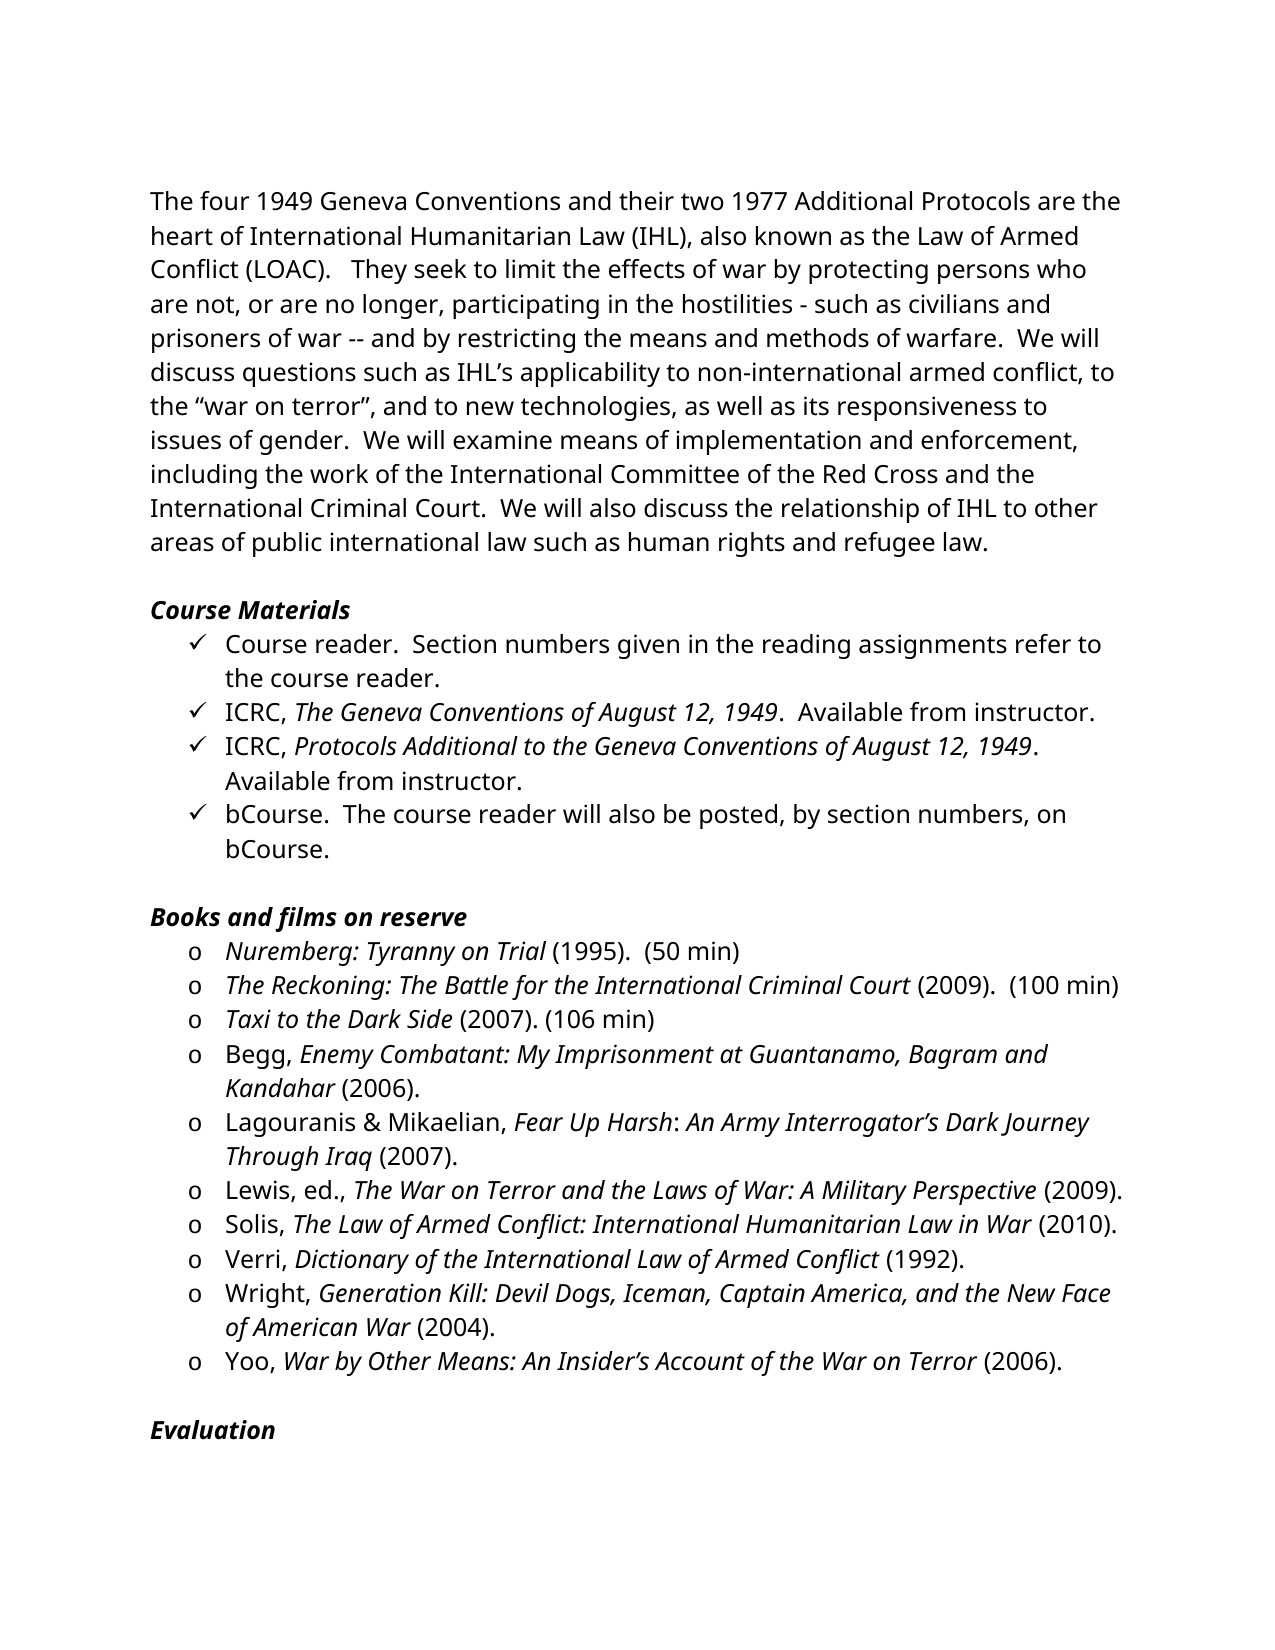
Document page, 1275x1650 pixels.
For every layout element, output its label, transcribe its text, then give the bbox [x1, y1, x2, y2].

list The Reckoning: The Battle for the International Criminal Court (2009). (100 min) [187, 968, 1125, 1002]
list Yoo, War by Other Means: An Insider’s Account of the War on Terror (2006). [187, 1344, 1125, 1378]
list Begg, Enemy Combatant: My Imprisonment at Guantanamo, Bagram and Kandahar (2006). [187, 1036, 1125, 1104]
text Course Materials [150, 593, 1125, 627]
text Evaluation [150, 1412, 1125, 1446]
list Course reader. Section numbers given in the reading assignments refer to the course reader. [187, 627, 1125, 695]
text Books and films on reserve [150, 899, 1125, 933]
list Solis, The Law of Armed Conflict: International Humanitarian Law in War (2010). [187, 1207, 1125, 1241]
list Lewis, ed., The War on Terror and the Laws of War: A Military Perspective (2009). [187, 1173, 1125, 1207]
list Verri, Dictionary of the International Law of Armed Conflict (1992). [187, 1241, 1125, 1276]
list Nuremberg: Tyranny on Trial (1995). (50 min) [187, 933, 1125, 968]
list ICRC, Protocols Additional to the Geneva Conventions of August 12, 1949. Available from instructor. [187, 729, 1125, 797]
text The four 1949 Geneva Conventions and their two 1977 Additional Protocols are the heart of International Humanitarian Law (IHL), also known as the Law of Armed Conflict (LOAC). They seek to limit the effects of war by protecting persons who are not, or are no longer, participating in the hostilities - such as civilians and prisoners of war -- and by restricting the means and methods of warfare. We will discuss questions such as IHL’s applicability to non-international armed conflict, to the “war on terror”, and to new technologies, as well as its responsiveness to issues of gender. We will examine means of implementation and enforcement, including the work of the International Committee of the Red Cross and the International Criminal Court. We will also discuss the relationship of IHL to other areas of public international law such as human rights and refugee law. [150, 184, 1125, 559]
list bCourse. The course reader will also be posted, by section numbers, on bCourse. [187, 797, 1125, 865]
list Lagouranis & Mikaelian, Fear Up Harsh: An Army Interrogator’s Dark Journey Through Iraq (2007). [187, 1104, 1125, 1173]
list Wright, Generation Kill: Devil Dogs, Iceman, Captain America, and the New Face of American War (2004). [187, 1276, 1125, 1344]
list ICRC, The Geneva Conventions of August 12, 1949. Available from instructor. [187, 695, 1125, 729]
list Taxi to the Dark Side (2007). (106 min) [187, 1002, 1125, 1036]
